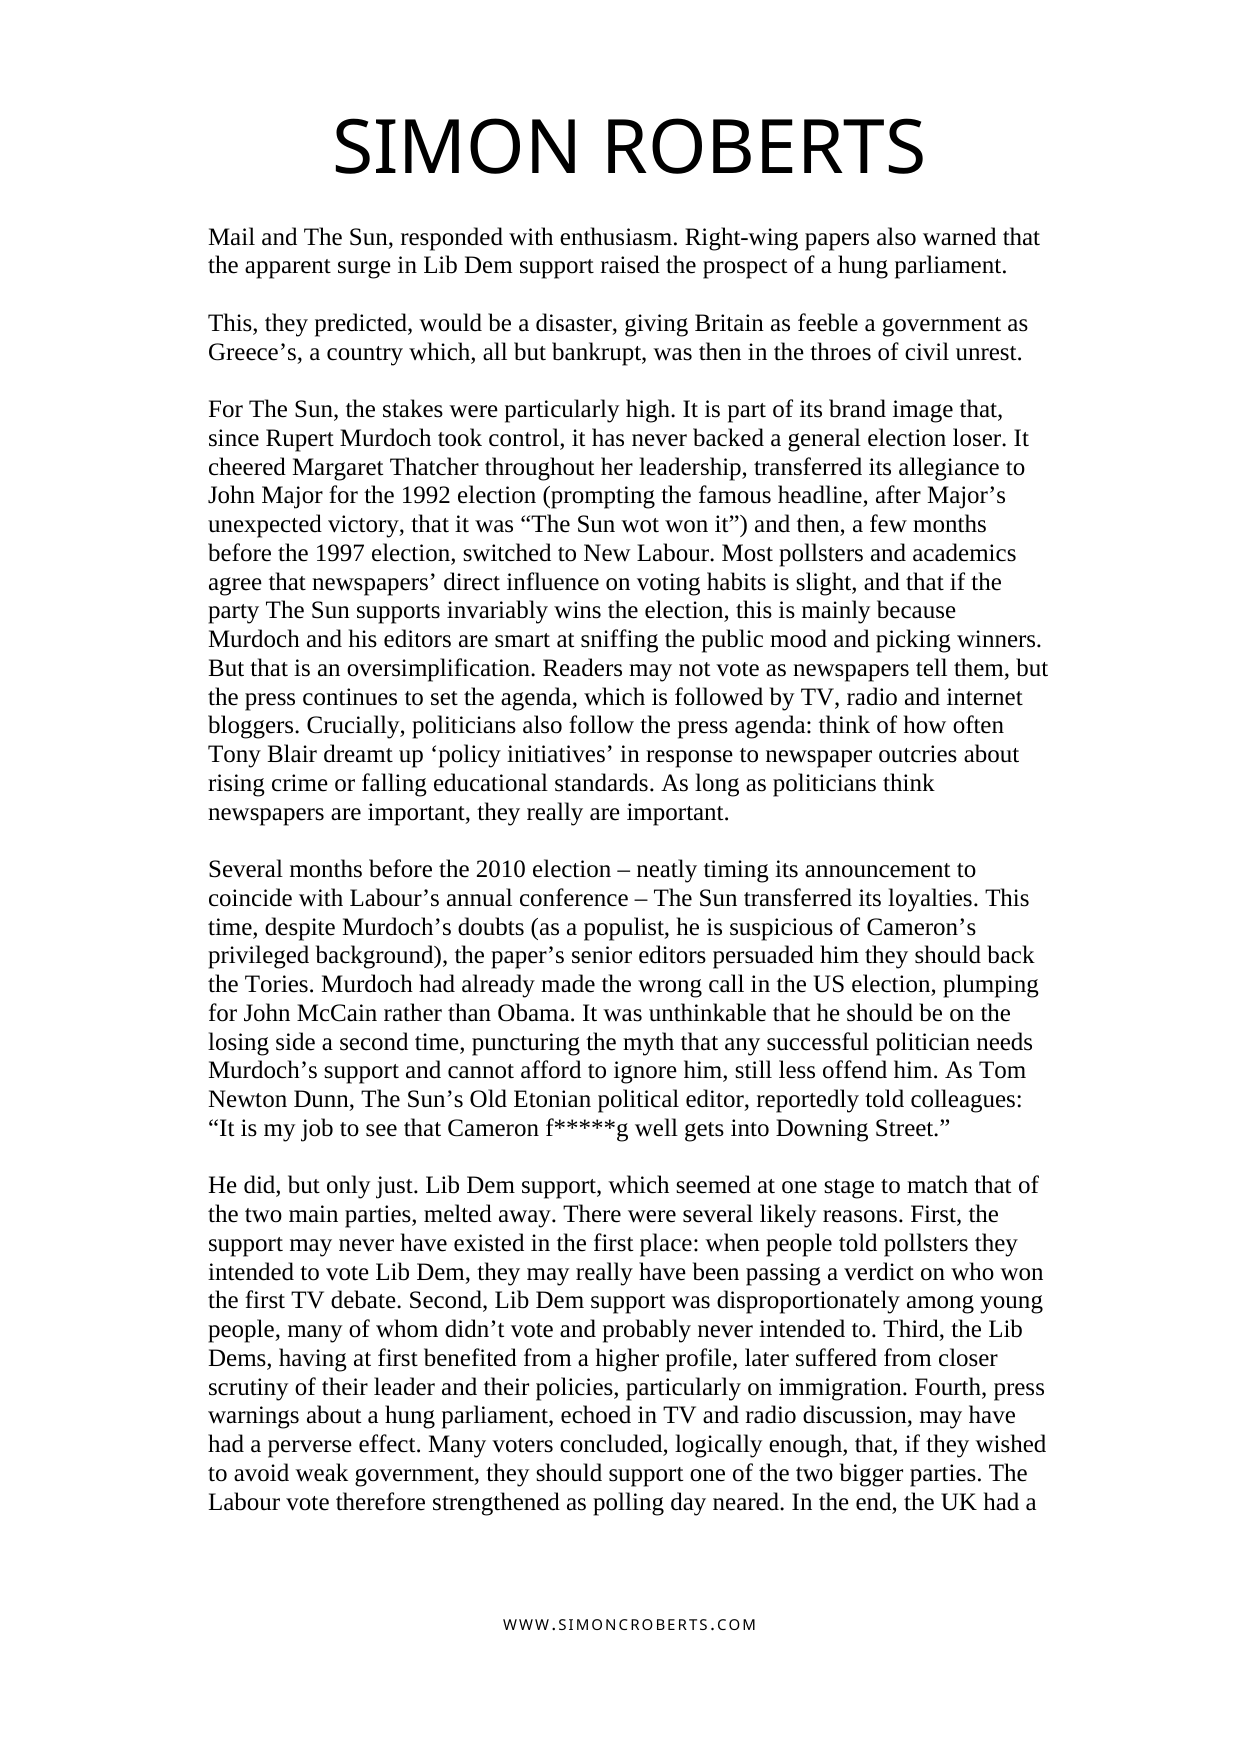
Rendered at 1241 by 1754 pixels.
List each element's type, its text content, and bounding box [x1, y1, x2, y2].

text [208, 222, 1051, 279]
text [208, 1170, 1051, 1515]
text Several months before the 2010 election – neatly timing its announcement to coincide with Labour’s annual conference – The Sun transferred its loyalties. This time, despite Murdoch’s doubts (as a populist, he is suspicious of Cameron’s privileged background), the paper’s senior editors persuaded him they should back the Tories. Murdoch had already made the wrong call in the US election, plumping for John McCain rather than Obama. It was unthinkable that he should be on the losing side a second time, puncturing the myth that any successful politician needs Murdoch’s support and cannot afford to ignore him, still less offend him. As Tom Newton Dunn, The Sun’s Old Etonian political editor, reportedly told colleagues: “It is my job to see that Cameron f*****g well gets into Downing Street.” [208, 854, 1051, 1142]
text For The Sun, the stakes were particularly high. It is part of its brand image that, since Rupert Murdoch took control, it has never backed a general election loser. It cheered Margaret Thatcher throughout her leadership, transferred its allegiance to John Major for the 1992 election (prompting the famous headline, after Major’s unexpected victory, that it was “The Sun wot won it”) and then, a few months before the 1997 election, switched to New Labour. Most pollsters and academics agree that newspapers’ direct influence on voting habits is slight, and that if the party The Sun supports invariably wins the election, this is mainly because Murdoch and his editors are smart at sniffing the public mood and picking winners. But that is an oversimplification. Readers may not vote as newspapers tell them, but the press continues to set the agenda, which is followed by TV, radio and internet bloggers. Crucially, politicians also follow the press agenda: think of how often Tony Blair dreamt up ‘policy initiatives’ in response to newspaper outcries about rising crime or falling educational standards. As long as politicians think newspapers are important, they really are important. [208, 394, 1051, 825]
text This, they predicted, would be a disaster, giving Britain as feeble a government as Greece’s, a country which, all but bankrupt, was then in the throes of civil unrest. [208, 308, 1051, 365]
